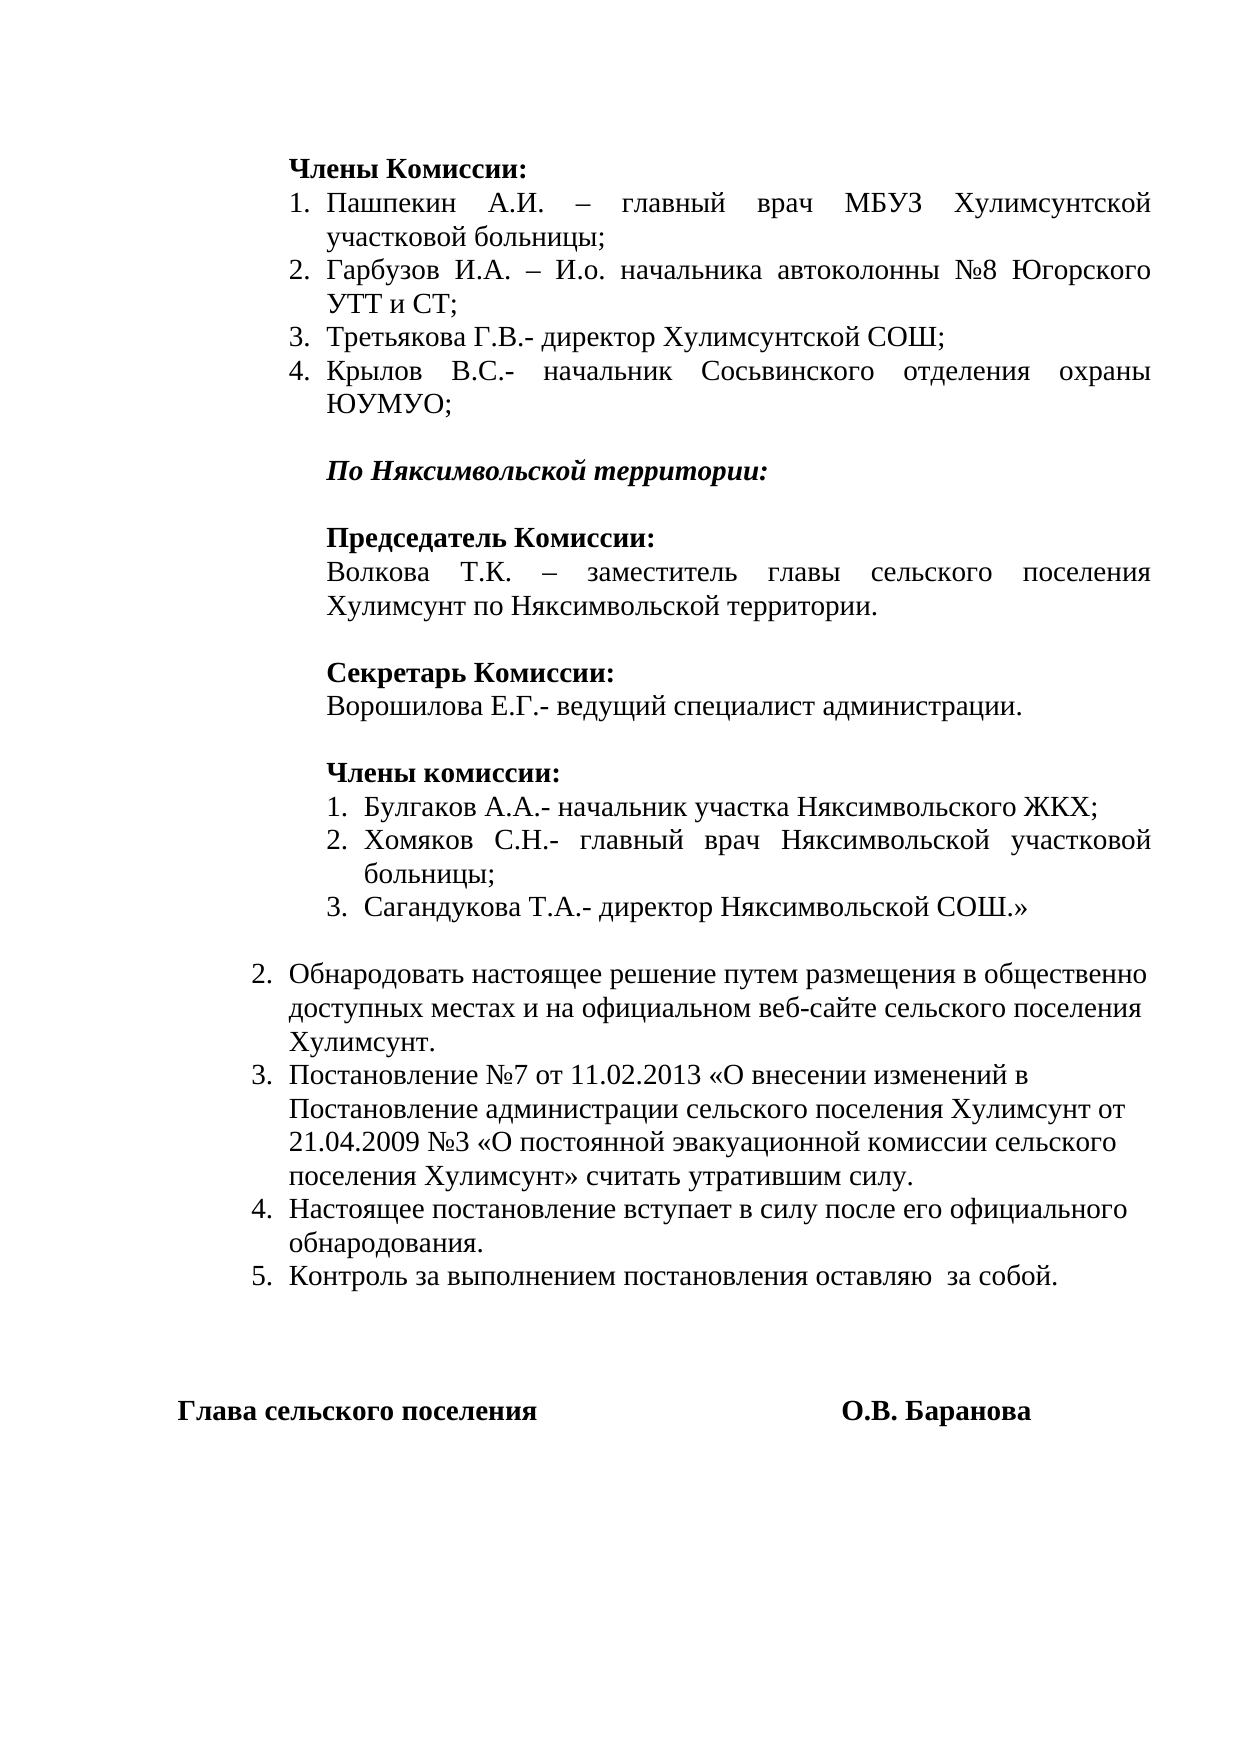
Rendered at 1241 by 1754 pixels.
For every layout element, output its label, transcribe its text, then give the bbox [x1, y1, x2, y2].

list Секретарь Комиссии: [326, 655, 1152, 688]
list Постановление №7 от 11.02.2013 «О внесении изменений в Постановление администрации сельского поселения Хулимсунт от 21.04.2009 №3 «О постоянной эвакуационной комиссии сельского поселения Хулимсунт» считать утратившим силу. [251, 1057, 1152, 1191]
list Хомяков С.Н.- главный врач Няксимвольской участковой больницы; [326, 822, 1152, 889]
list Третьякова Г.В.- директор Хулимсунтской СОШ; [288, 319, 1152, 353]
list Председатель Комиссии: [326, 521, 1152, 554]
list Волкова Т.К. – заместитель главы сельского поселения Хулимсунт по Няксимвольской территории. [326, 554, 1152, 621]
text Глава сельского поселения О.В. Баранова [177, 1393, 1152, 1426]
list Контроль за выполнением постановления оставляю за собой. [251, 1258, 1152, 1292]
list Обнародовать настоящее решение путем размещения в общественно доступных местах и на официальном веб-сайте сельского поселения Хулимсунт. [251, 957, 1152, 1057]
list Пашпекин А.И. – главный врач МБУЗ Хулимсунтской участковой больницы; [288, 185, 1152, 252]
list Члены Комиссии: [288, 152, 1152, 185]
list Члены комиссии: [326, 755, 1152, 789]
list Сагандукова Т.А.- директор Няксимвольской СОШ.» [326, 889, 1152, 923]
list Настоящее постановление вступает в силу после его официального обнародования. [251, 1191, 1152, 1258]
list По Няксимвольской территории: [326, 453, 1152, 487]
list Ворошилова Е.Г.- ведущий специалист администрации. [326, 688, 1152, 722]
list Булгаков А.А.- начальник участка Няксимвольского ЖКХ; [326, 789, 1152, 822]
list Гарбузов И.А. – И.о. начальника автоколонны №8 Югорского УТТ и СТ; [288, 252, 1152, 319]
list Крылов В.С.- начальник Сосьвинского отделения охраны ЮУМУО; [288, 353, 1152, 420]
